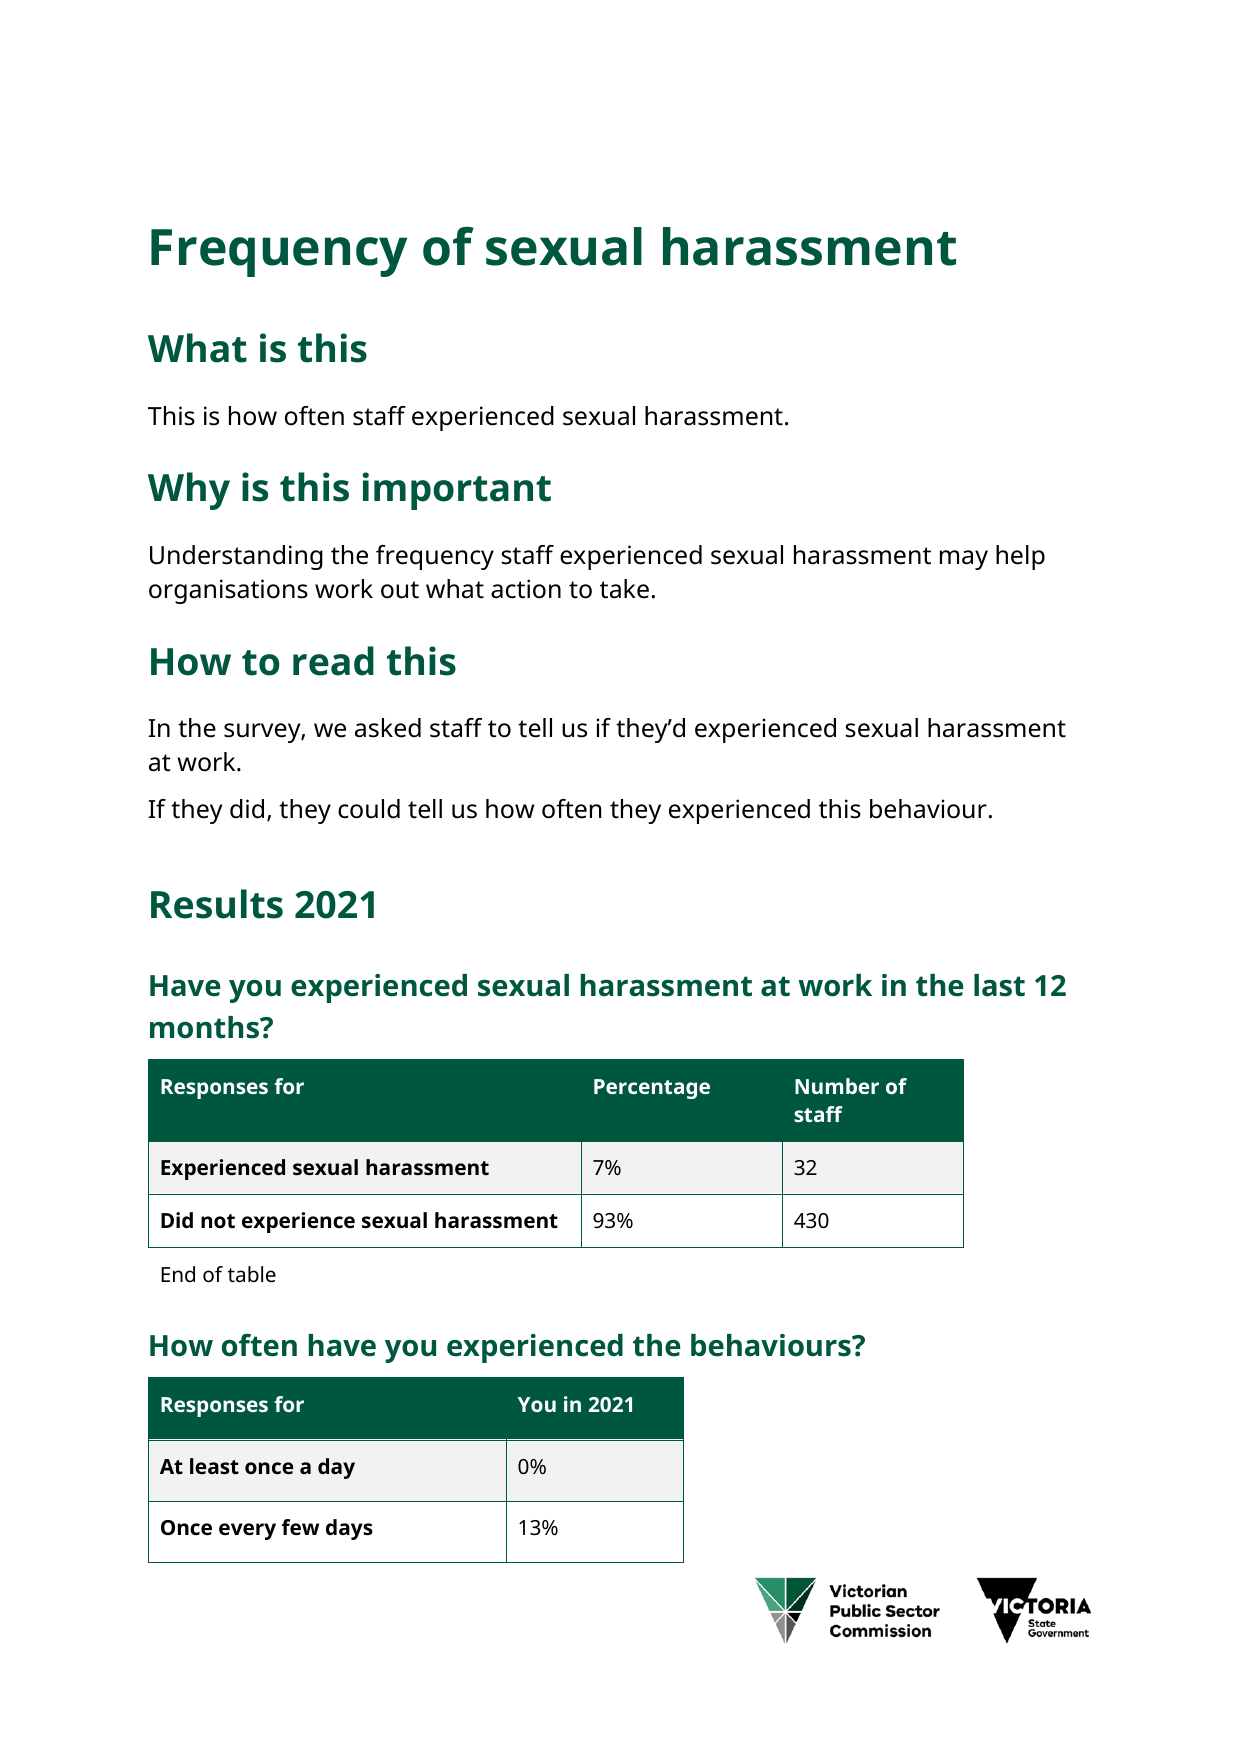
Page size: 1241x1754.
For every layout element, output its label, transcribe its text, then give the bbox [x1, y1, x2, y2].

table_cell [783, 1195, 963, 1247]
subtitle How often have you experienced the behaviours? [148, 1325, 1092, 1365]
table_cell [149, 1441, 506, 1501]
text In the survey, we asked staff to tell us if they’d experienced sexual harassment at work. [148, 711, 1092, 779]
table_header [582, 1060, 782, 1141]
text Understanding the frequency staff experienced sexual harassment may help organisations work out what action to take. [148, 538, 1092, 606]
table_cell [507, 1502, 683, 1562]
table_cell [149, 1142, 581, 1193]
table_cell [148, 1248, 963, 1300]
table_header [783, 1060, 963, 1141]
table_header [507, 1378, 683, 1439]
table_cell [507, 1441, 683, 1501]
text If they did, they could tell us how often they experienced this behaviour. [148, 791, 1092, 849]
picture [754, 1577, 1093, 1645]
text This is how often staff experienced sexual harassment. [148, 398, 1092, 433]
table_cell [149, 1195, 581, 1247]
subtitle How to read this [148, 635, 1092, 686]
subtitle Have you experienced sexual harassment at work in the last 12 months? [148, 965, 1092, 1047]
subtitle Frequency of sexual harassment [148, 212, 1092, 280]
subtitle Results 2021 [148, 878, 1092, 929]
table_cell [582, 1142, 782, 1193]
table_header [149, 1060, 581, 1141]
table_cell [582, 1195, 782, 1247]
subtitle What is this [148, 323, 1092, 374]
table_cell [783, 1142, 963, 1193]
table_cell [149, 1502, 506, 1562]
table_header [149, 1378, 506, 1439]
subtitle Why is this important [148, 462, 1092, 513]
